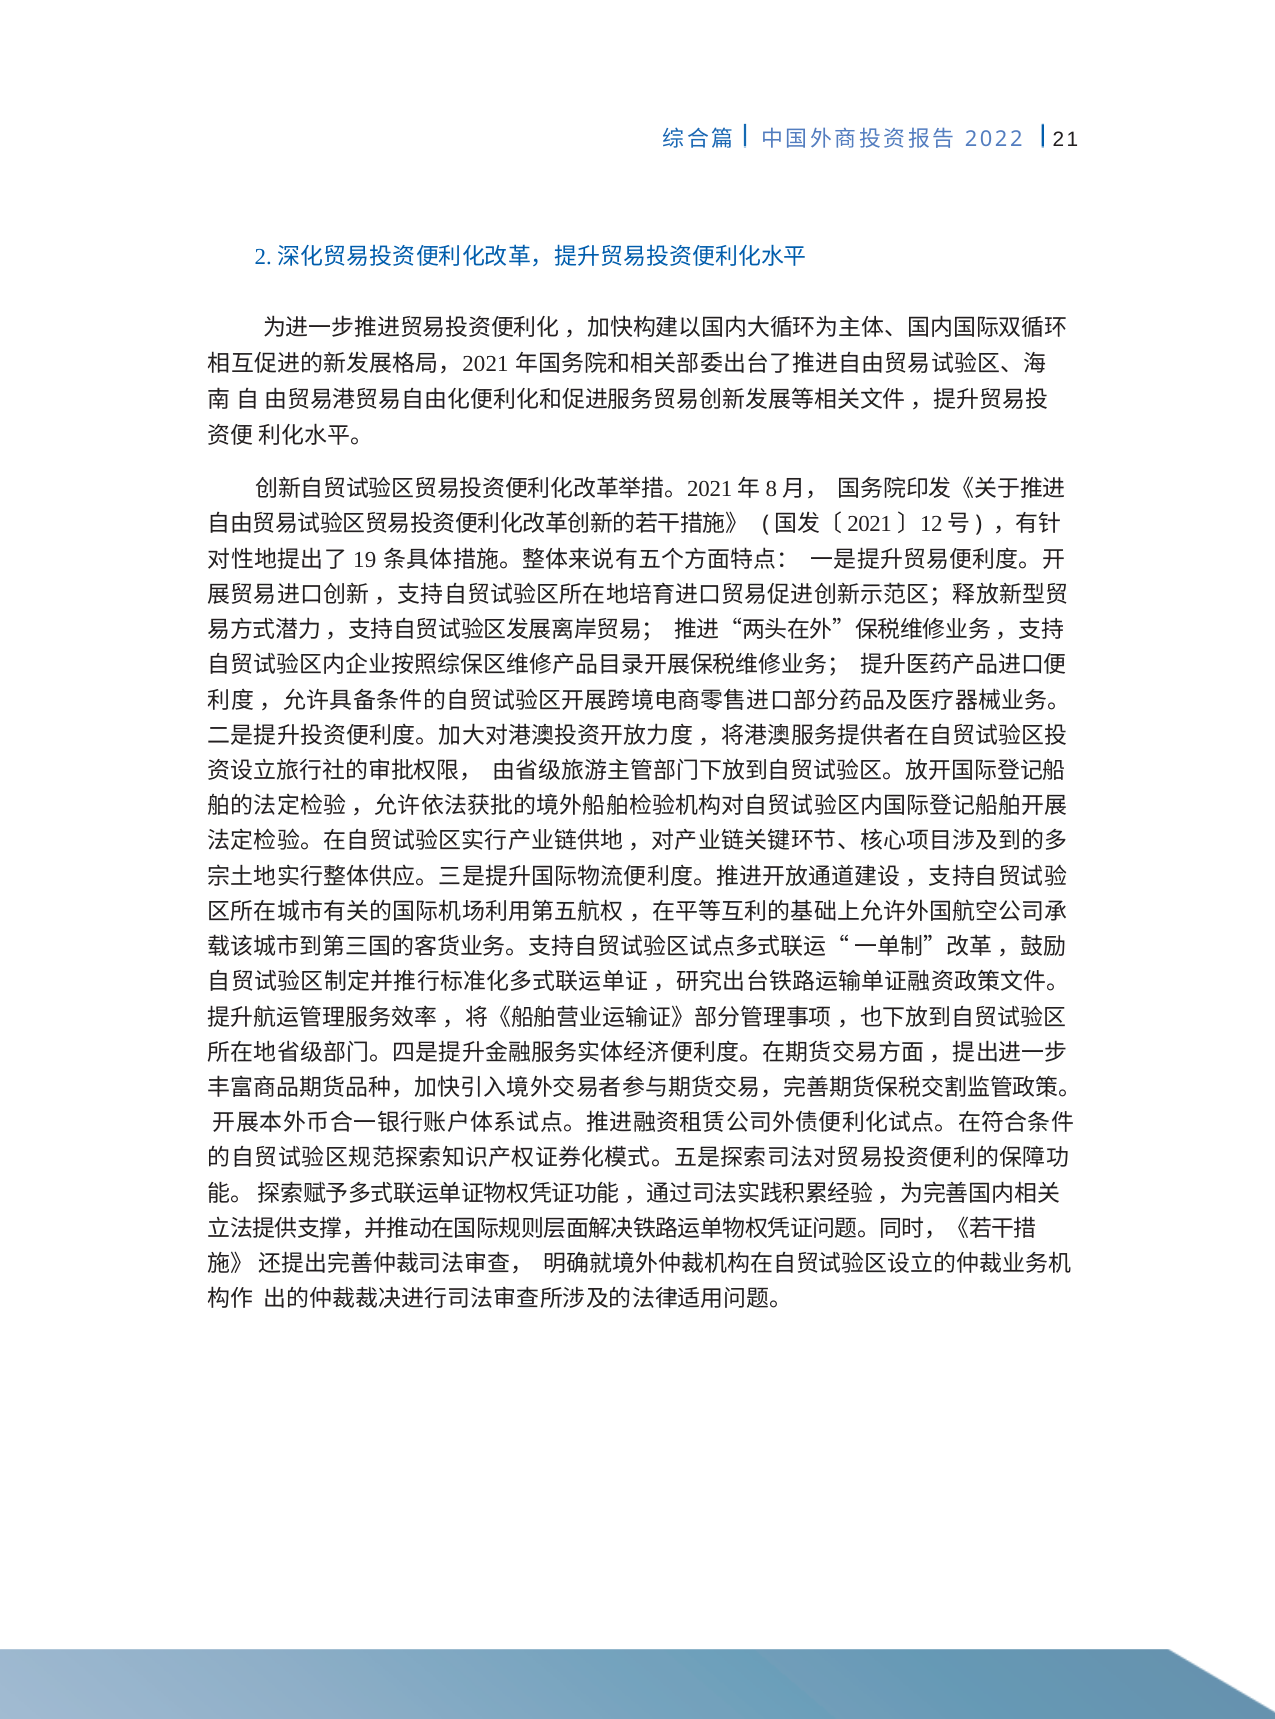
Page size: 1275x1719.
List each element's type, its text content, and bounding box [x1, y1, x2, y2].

text 创新自贸试验区贸易投资便利化改革举措。2021 年 8 月， 国务院印发《关于推进 自由贸易试验区贸易投资便利化改革创新的若干措施》 ( 国发〔 2021 〕12 号 ) ，有针 对性地提出了 19 条具体措施。整体来说有五个方面特点： 一是提升贸易便利度。开 展贸易进口创新 ，支持自贸试验区所在地培育进口贸易促进创新示范区；释放新型贸 易方式潜力 ，支持自贸试验区发展离岸贸易； 推进“两头在外”保税维修业务 ，支持 自贸试验区内企业按照综保区维修产品目录开展保税维修业务； 提升医药产品进口便 利度 ，允许具备条件的自贸试验区开展跨境电商零售进口部分药品及医疗器械业务。 二是提升投资便利度。加大对港澳投资开放力度 ，将港澳服务提供者在自贸试验区投 资设立旅行社的审批权限， 由省级旅游主管部门下放到自贸试验区。放开国际登记船 舶的法定检验 ，允许依法获批的境外船舶检验机构对自贸试验区内国际登记船舶开展 法定检验。在自贸试验区实行产业链供地 ，对产业链关键环节、核心项目涉及到的多 宗土地实行整体供应。三是提升国际物流便利度。推进开放通道建设 ，支持自贸试验 区所在城市有关的国际机场利用第五航权 ，在平等互利的基础上允许外国航空公司承 载该城市到第三国的客货业务。支持自贸试验区试点多式联运“ 一单制”改革 ，鼓励 自贸试验区制定并推行标准化多式联运单证 ，研究出台铁路运输单证融资政策文件。 提升航运管理服务效率 ，将《船舶营业运输证》部分管理事项 ，也下放到自贸试验区 所在地省级部门。四是提升金融服务实体经济便利度。在期货交易方面 ，提出进一步 丰富商品期货品种，加快引入境外交易者参与期货交易，完善期货保税交割监管政策。 开展本外币合一银行账户体系试点。推进融资租赁公司外债便利化试点。在符合条件 的自贸试验区规范探索知识产权证券化模式。五是探索司法对贸易投资便利的保障功 能。 探索赋予多式联运单证物权凭证功能 ，通过司法实践积累经验 ，为完善国内相关 立法提供支撑，并推动在国际规则层面解决铁路运单物权凭证问题。同时，《若干措施》 还提出完善仲裁司法审查， 明确就境外仲裁机构在自贸试验区设立的仲裁业务机构作 出的仲裁裁决进行司法审查所涉及的法律适用问题。 [207, 470, 1081, 1313]
picture [743, 123, 747, 148]
picture [0, 1649, 1275, 1719]
text 为进一步推进贸易投资便利化 ，加快构建以国内大循环为主体、国内国际双循环 相互促进的新发展格局，2021 年国务院和相关部委出台了推进自由贸易试验区、海南 自 由贸易港贸易自由化便利化和促进服务贸易创新发展等相关文件 ，提升贸易投资便 利化水平。 [208, 309, 1069, 450]
text 综合篇 中国外商投资报告 2022 21 [662, 124, 1275, 154]
text 2. 深化贸易投资便利化改革，提升贸易投资便利化水平 [254, 241, 1275, 271]
